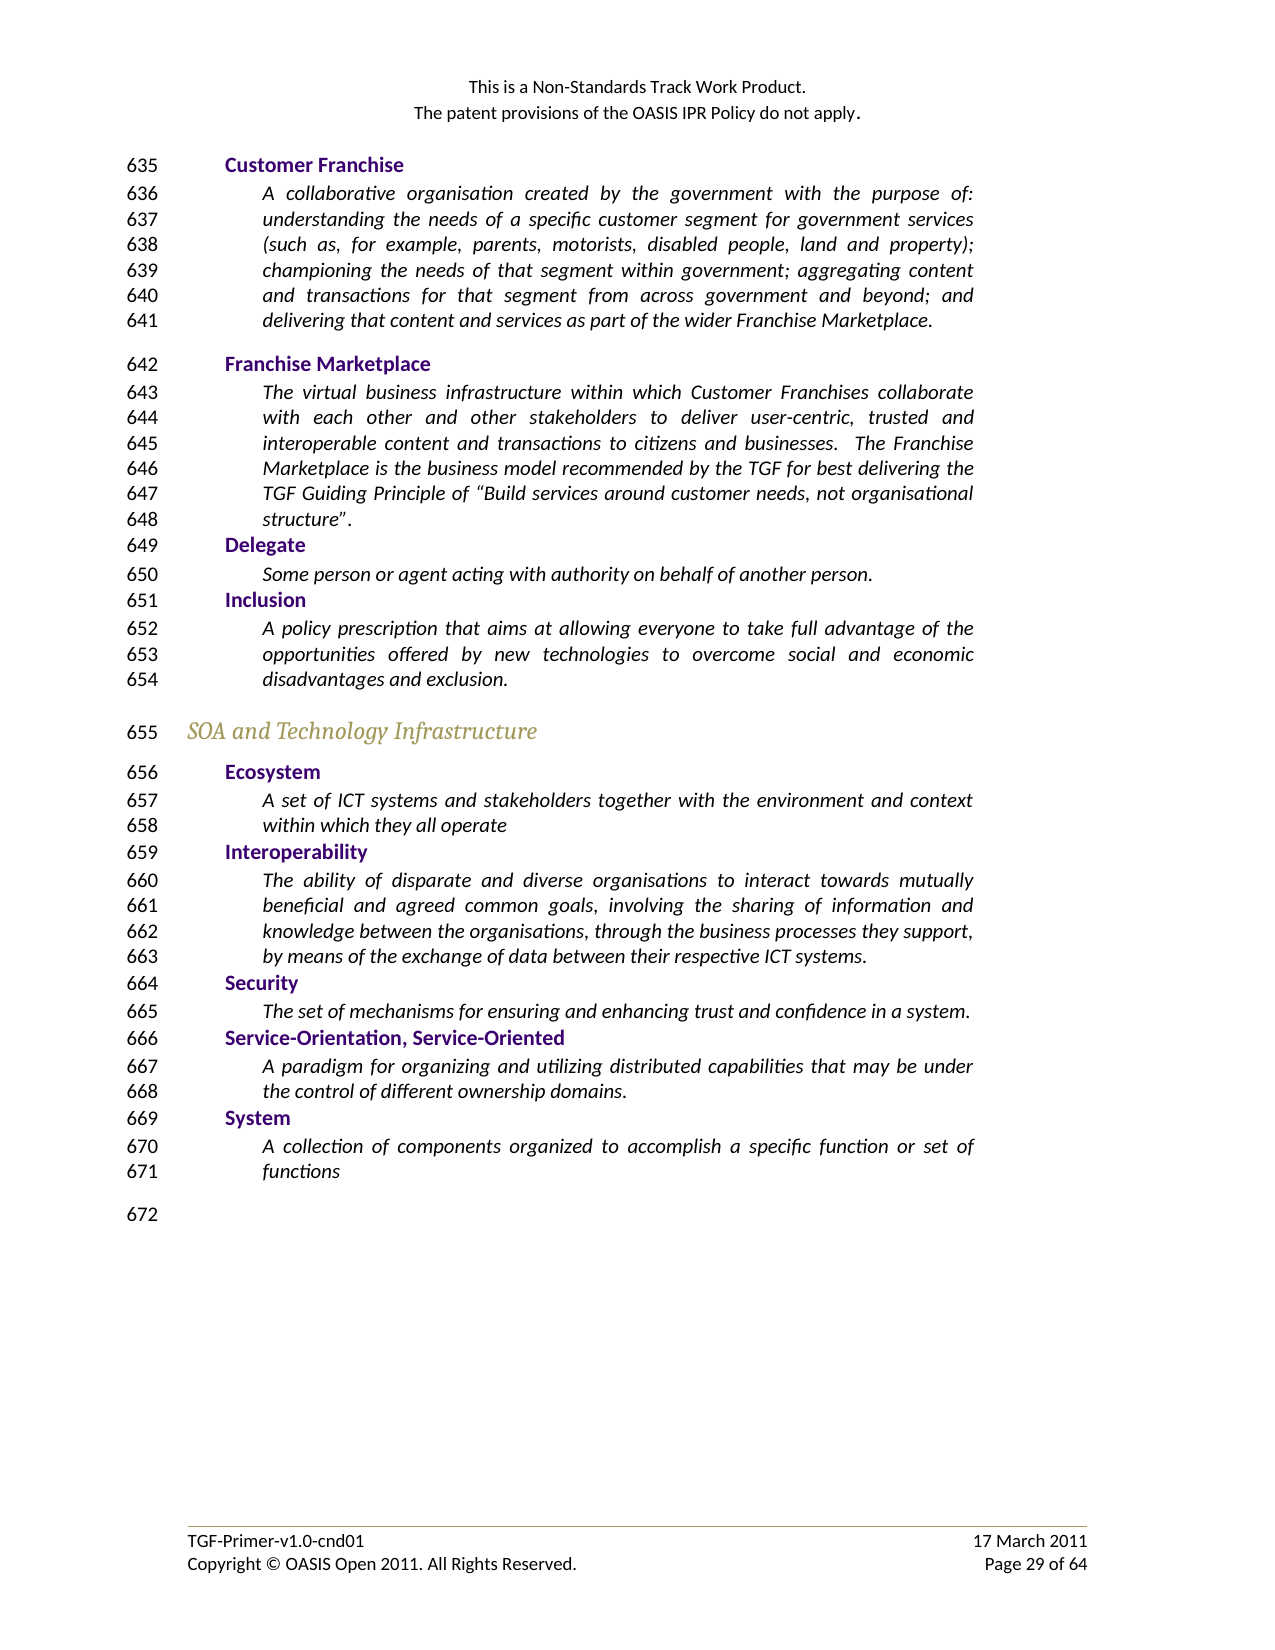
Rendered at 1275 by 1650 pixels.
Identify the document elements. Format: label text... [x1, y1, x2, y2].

text The ability of disparate and diverse organisations to interact towards mutually beneficial and agreed common goals, involving the sharing of information and knowledge between the organisations, through the business processes they support, by means of the exchange of data between their respective ICT systems. [262, 867, 975, 969]
text Customer Franchise [225, 151, 1087, 178]
text The virtual business infrastructure within which Customer Franchises collaborate with each other and other stakeholders to deliver user-centric, trusted and interoperable content and transactions to citizens and businesses. The Franchise Marketplace is the business model recommended by the TGF for best delivering the TGF Guiding Principle of “Build services around customer needs, not organisational structure”. [262, 379, 975, 531]
text Service-Orientation, Service-Oriented [225, 1024, 1087, 1050]
text Inclusion [225, 586, 1087, 613]
subtitle SOA and Technology Infrastructure [187, 717, 1087, 745]
text A policy prescription that aims at allowing everyone to take full advantage of the opportunities offered by new technologies to overcome social and economic disadvantages and exclusion. [262, 615, 975, 692]
text Ecosystem [225, 758, 1087, 784]
text A collection of components organized to accomplish a specific function or set of functions [262, 1133, 975, 1184]
text Franchise Marketplace [225, 350, 1087, 376]
text System [225, 1104, 1087, 1130]
text Delegate [225, 531, 1087, 558]
text Security [225, 969, 1087, 996]
text The set of mechanisms for ensuring and enhancing trust and confidence in a system. [262, 998, 975, 1024]
text Some person or agent acting with authority on behalf of another person. [262, 561, 975, 586]
text Interoperability [225, 838, 1087, 865]
text A set of ICT systems and stakeholders together with the environment and context within which they all operate [262, 787, 975, 838]
text A paradigm for organizing and utilizing distributed capabilities that may be under the control of different ownership domains. [262, 1053, 975, 1104]
text A collaborative organisation created by the government with the purpose of: understanding the needs of a specific customer segment for government services (such as, for example, parents, motorists, disabled people, land and property); championing the needs of that segment within government; aggregating content and transactions for that segment from across government and beyond; and delivering that content and services as part of the wider Franchise Marketplace. [262, 181, 975, 333]
